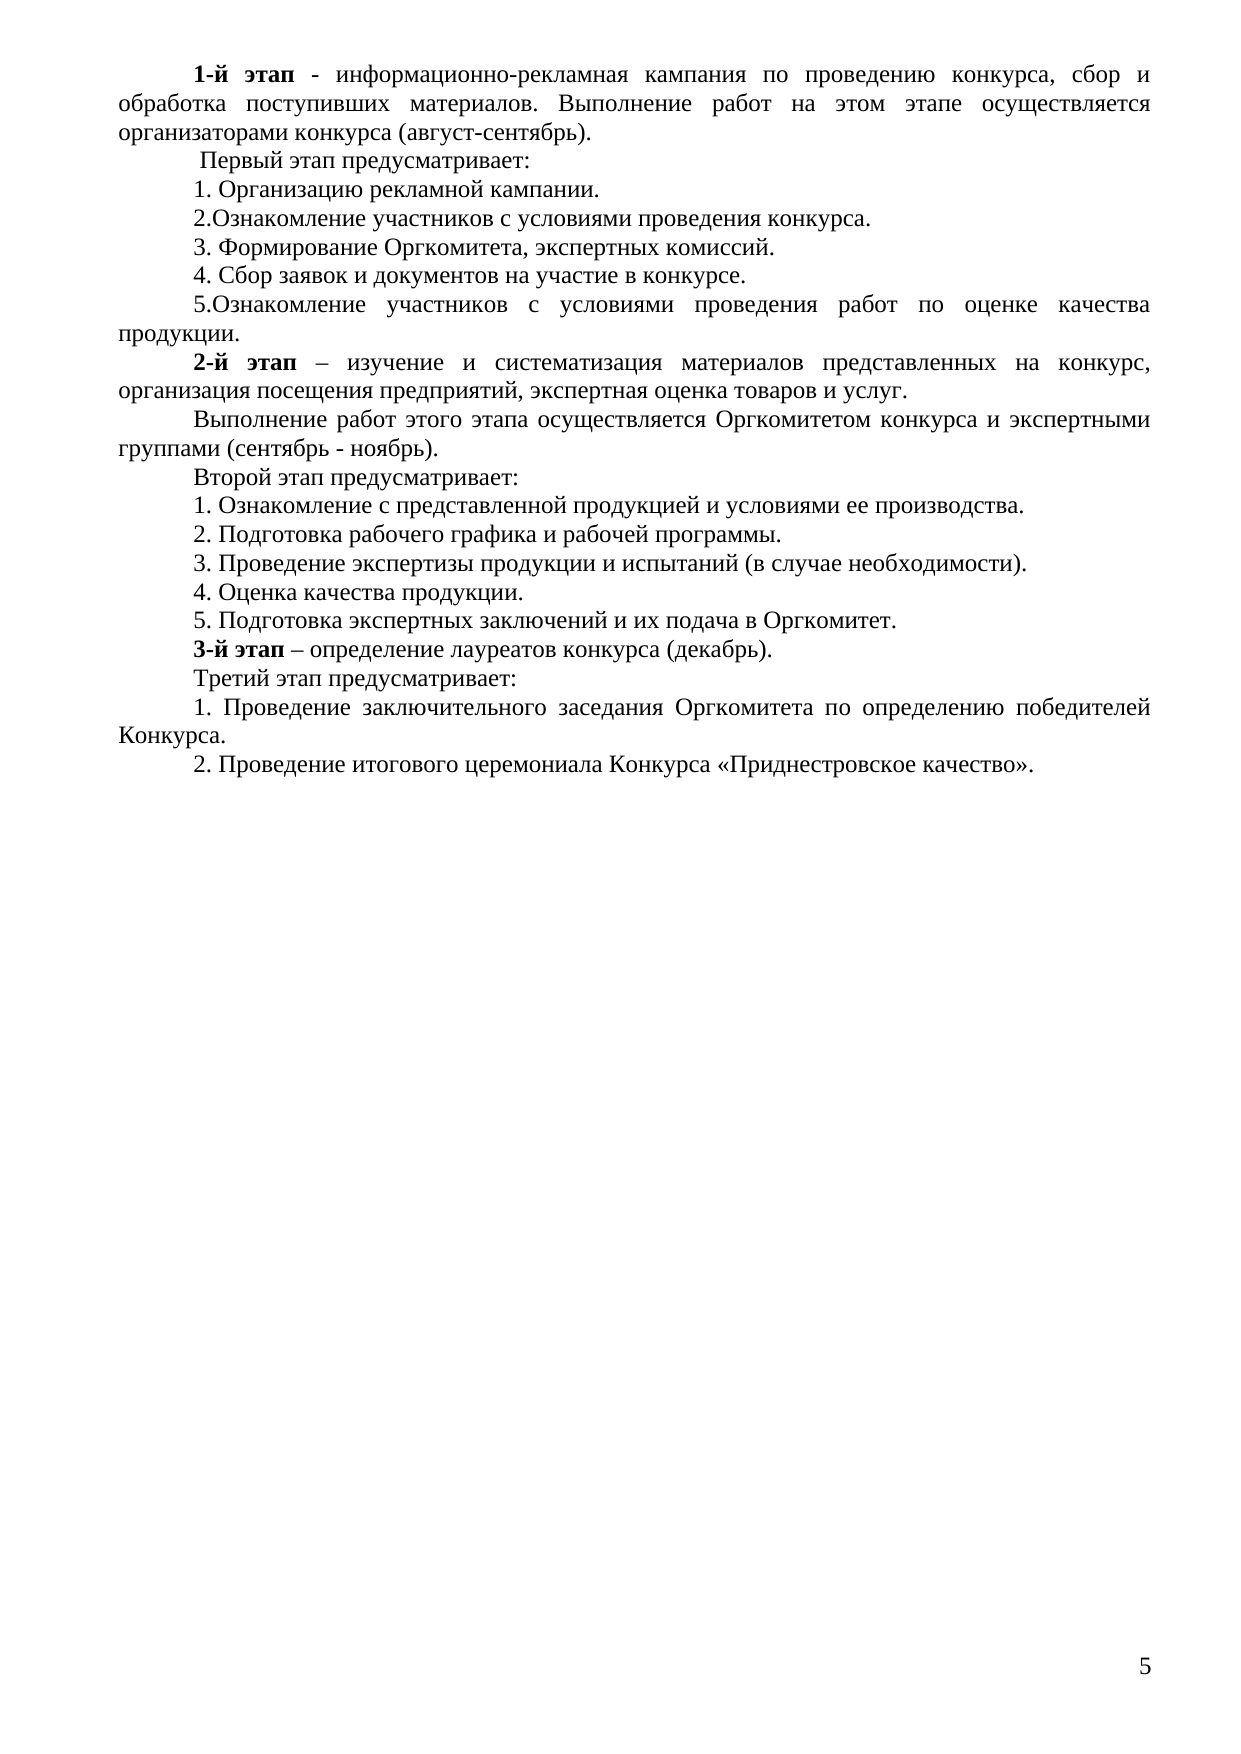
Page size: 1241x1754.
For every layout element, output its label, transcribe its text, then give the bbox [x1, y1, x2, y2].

text Первый этап предусматривает: [118, 145, 1152, 174]
text 1-й этап - информационно-рекламная кампания по проведению конкурса, сбор и обработка поступивших материалов. Выполнение работ на этом этапе осуществляется организаторами конкурса (август-сентябрь). [118, 59, 1152, 145]
text 2-й этап – изучение и систематизация материалов представленных на конкурс, организация посещения предприятий, экспертная оценка товаров и услуг. [118, 347, 1152, 404]
text 5.Ознакомление участников с условиями проведения работ по оценке качества продукции. [118, 289, 1152, 347]
text 3. Формирование Оргкомитета, экспертных комиссий. [118, 232, 1152, 260]
text 2. Проведение итогового церемониала Конкурса «Приднестровское качество». [118, 749, 1152, 778]
text 1. Ознакомление с представленной продукцией и условиями ее производства. [118, 490, 1152, 519]
text 2.Ознакомление участников с условиями проведения конкурса. [118, 203, 1152, 232]
text 2. Подготовка рабочего графика и рабочей программы. [118, 519, 1152, 548]
text 3. Проведение экспертизы продукции и испытаний (в случае необходимости). [118, 548, 1152, 577]
text 1. Организацию рекламной кампании. [118, 174, 1152, 203]
text 3-й этап – определение лауреатов конкурса (декабрь). [118, 634, 1152, 663]
text 5. Подготовка экспертных заключений и их подача в Оргкомитет. [118, 605, 1152, 634]
text 4. Оценка качества продукции. [118, 577, 1152, 605]
text 4. Сбор заявок и документов на участие в конкурсе. [118, 260, 1152, 289]
text 1. Проведение заключительного заседания Оргкомитета по определению победителей Конкурса. [118, 692, 1152, 749]
text Выполнение работ этого этапа осуществляется Оргкомитетом конкурса и экспертными группами (сентябрь - ноябрь). [118, 404, 1152, 462]
text Второй этап предусматривает: [118, 462, 1152, 490]
text Третий этап предусматривает: [118, 663, 1152, 692]
